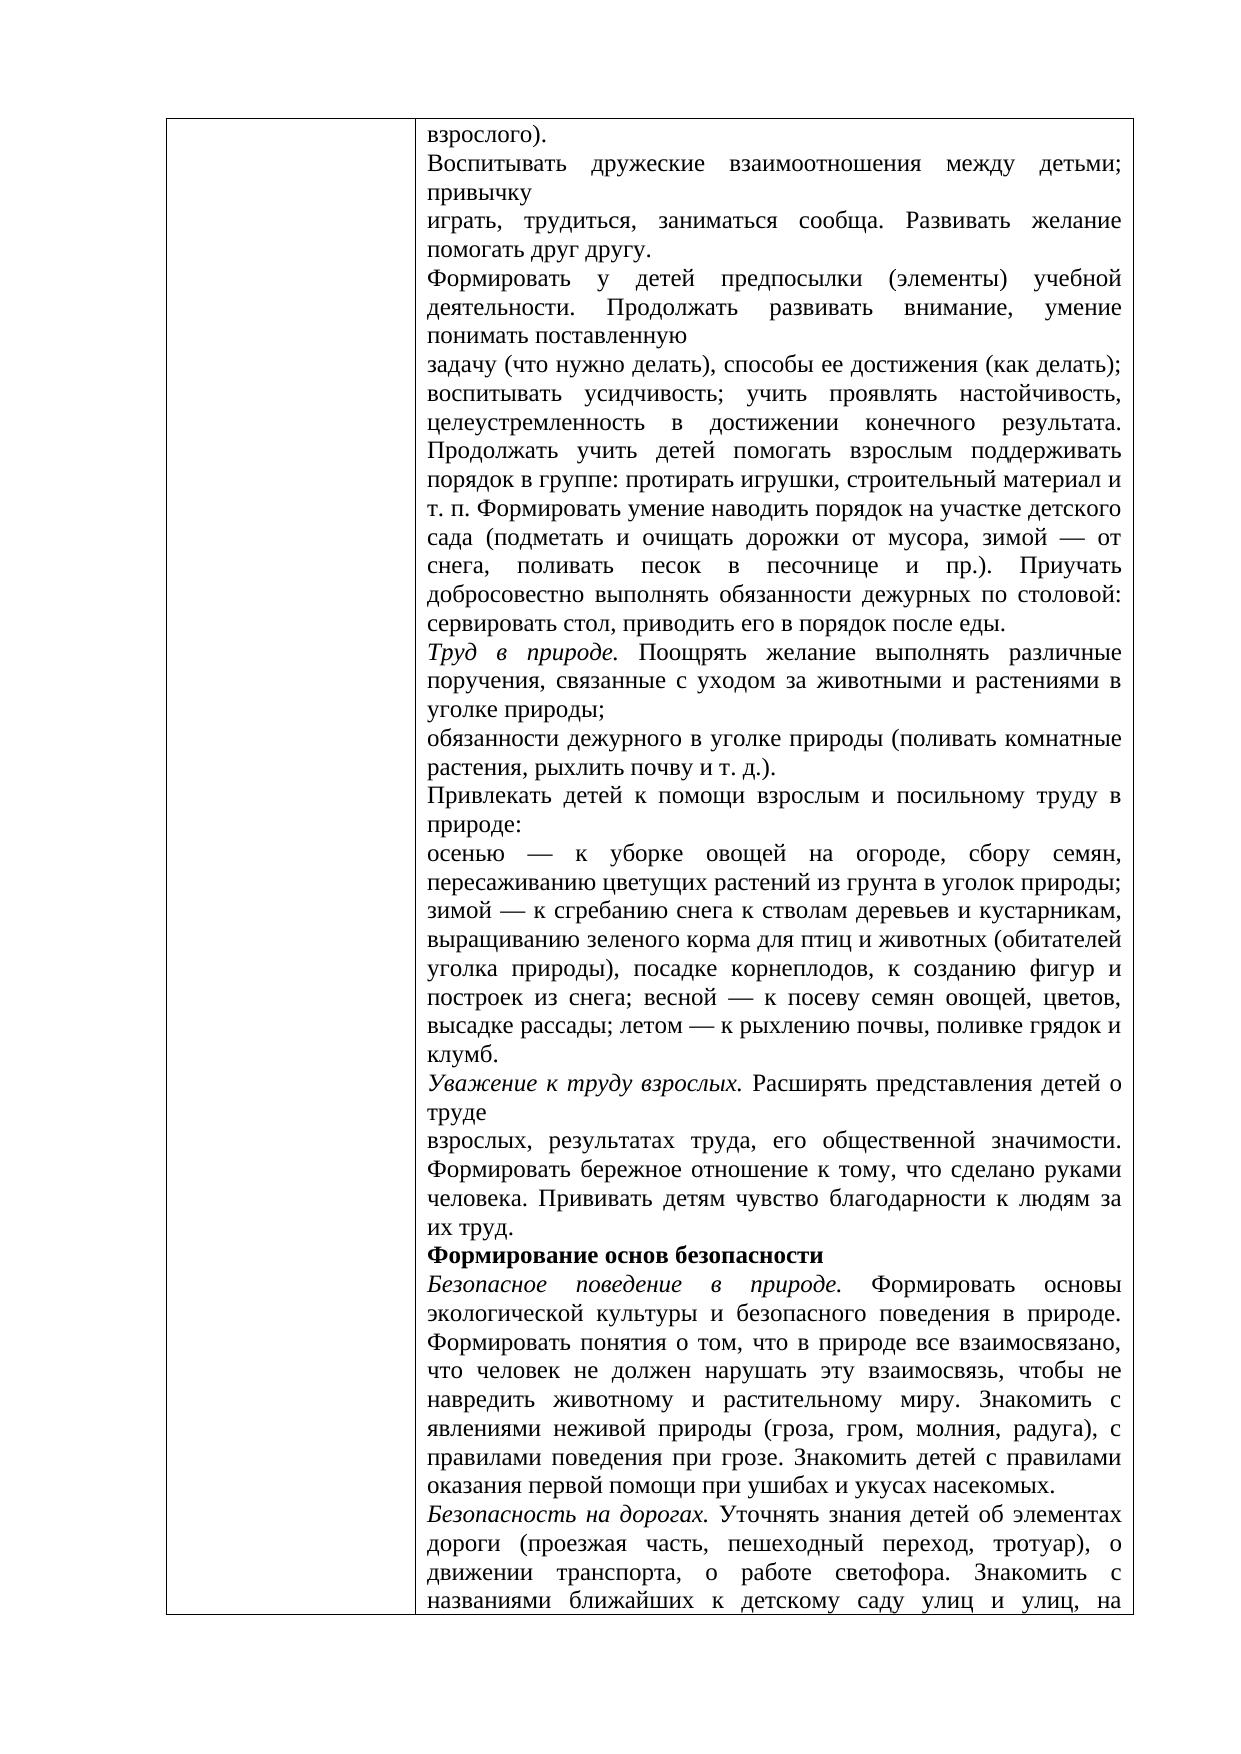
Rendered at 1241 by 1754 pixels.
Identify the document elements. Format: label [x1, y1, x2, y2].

table_cell [167, 119, 415, 1614]
table_cell [416, 119, 1133, 1614]
